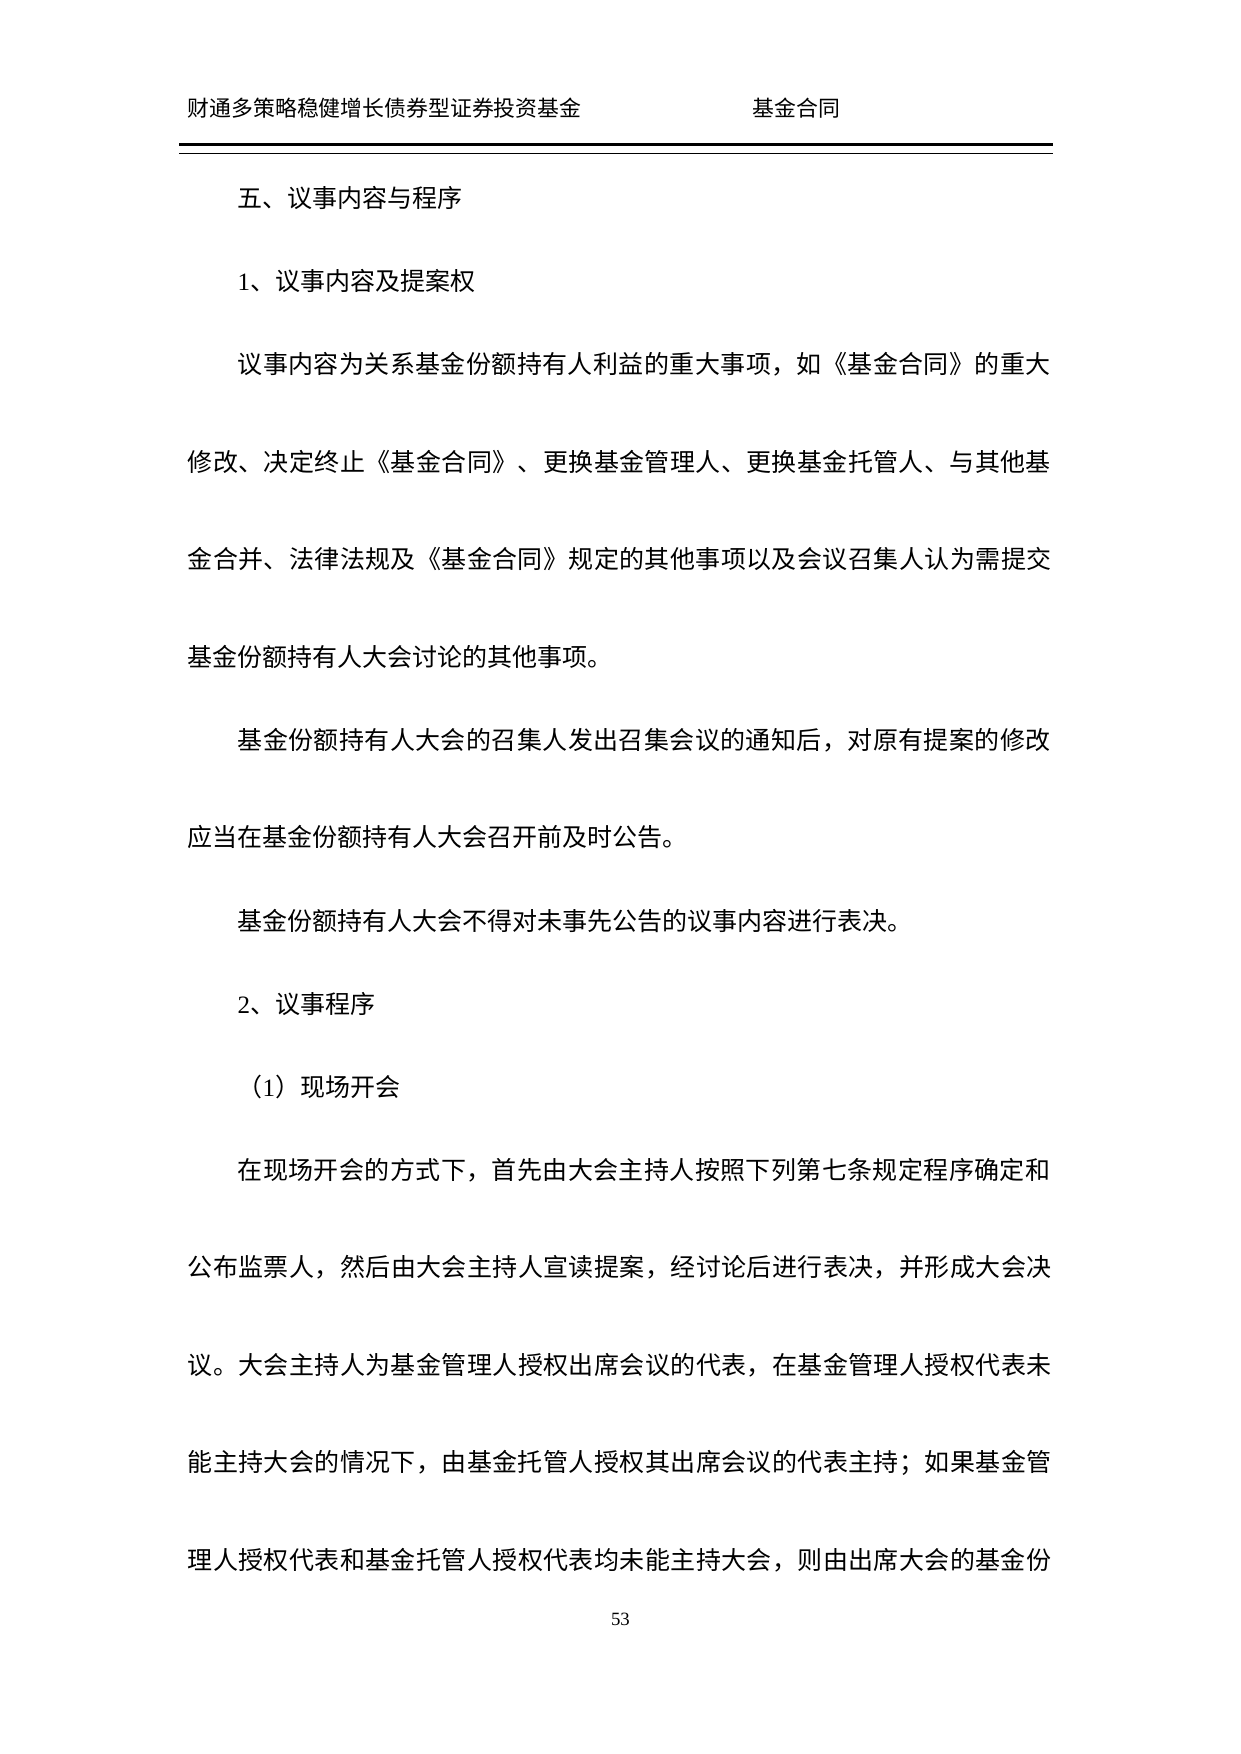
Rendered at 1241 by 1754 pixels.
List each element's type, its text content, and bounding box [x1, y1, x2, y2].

text （1）现场开会 [187, 1053, 1053, 1118]
text 基金份额持有人大会的召集人发出召集会议的通知后，对原有提案的修改应当在基金份额持有人大会召开前及时公告。 [187, 706, 1053, 868]
text 基金份额持有人大会不得对未事先公告的议事内容进行表决。 [187, 887, 1053, 952]
text 1、议事内容及提案权 [187, 247, 1053, 312]
text 五、议事内容与程序 [187, 164, 1053, 229]
text 2、议事程序 [187, 970, 1053, 1035]
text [187, 1136, 1053, 1591]
text 议事内容为关系基金份额持有人利益的重大事项，如《基金合同》的重大修改、决定终止《基金合同》、更换基金管理人、更换基金托管人、与其他基金合并、法律法规及《基金合同》规定的其他事项以及会议召集人认为需提交基金份额持有人大会讨论的其他事项。 [187, 330, 1053, 688]
